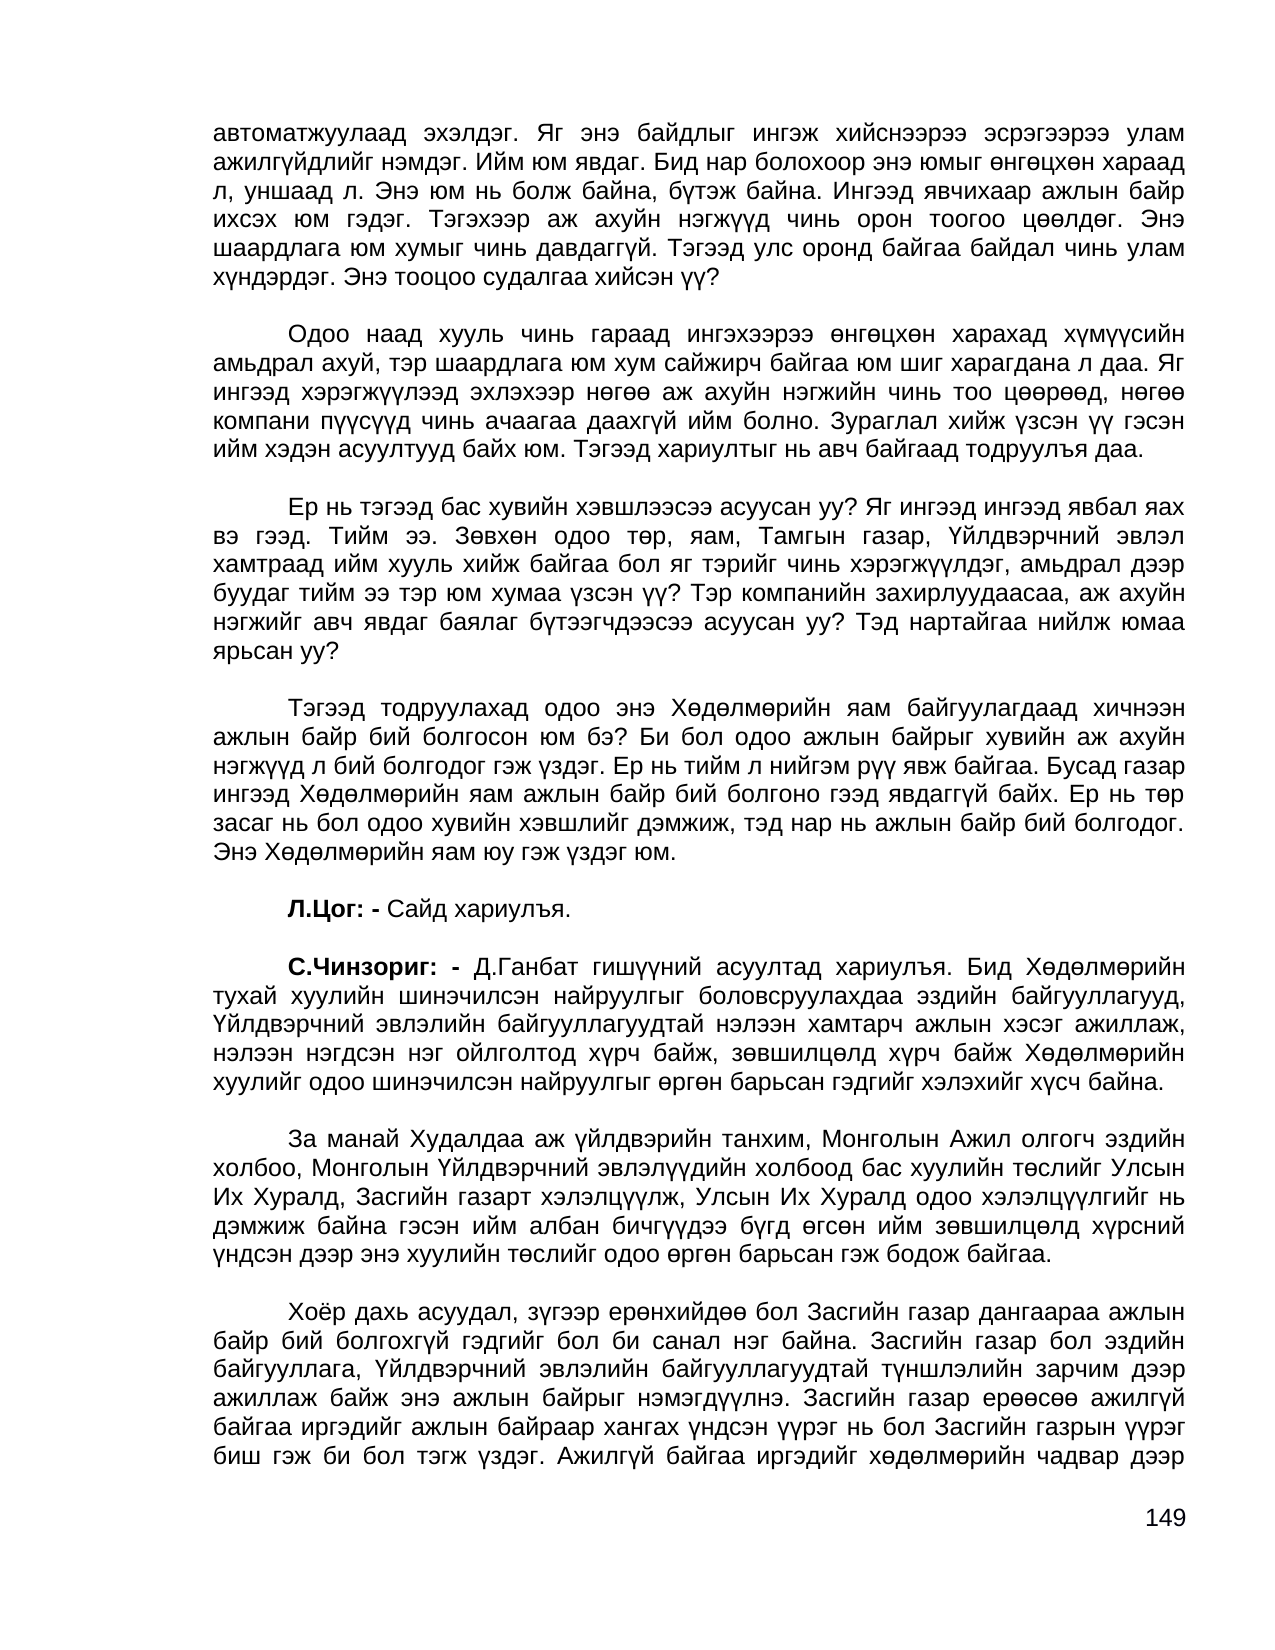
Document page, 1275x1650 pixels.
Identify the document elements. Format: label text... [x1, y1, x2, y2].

text За манай Худалдаа аж үйлдвэрийн танхим, Монголын Ажил олгогч эздийн холбоо, Монголын Үйлдвэрчний эвлэлүүдийн холбоод бас хуулийн төслийг Улсын Их Хуралд, Засгийн газарт хэлэлцүүлж, Улсын Их Хуралд одоо хэлэлцүүлгийг нь дэмжиж байна гэсэн ийм албан бичгүүдээ бүгд өгсөн ийм зөвшилцөлд хүрсний үндсэн дээр энэ хуулийн төслийг одоо өргөн барьсан гэж бодож байгаа. [213, 1124, 1186, 1268]
text Ер нь тэгээд бас хувийн хэвшлээсээ асуусан уу? Яг ингээд ингээд явбал яах вэ гээд. Тийм ээ. Зөвхөн одоо төр, яам, Тамгын газар, Үйлдвэрчний эвлэл хамтраад ийм хууль хийж байгаа бол яг тэрийг чинь хэрэгжүүлдэг, амьдрал дээр буудаг тийм ээ тэр юм хумаа үзсэн үү? Тэр компанийн захирлуудаасаа, аж ахуйн нэгжийг авч явдаг баялаг бүтээгчдээсээ асуусан уу? Тэд нартайгаа нийлж юмаа ярьсан уу? [213, 492, 1186, 664]
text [213, 118, 1186, 291]
text Одоо наад хууль чинь гараад ингэхээрээ өнгөцхөн харахад хүмүүсийн амьдрал ахуй, тэр шаардлага юм хум сайжирч байгаа юм шиг харагдана л даа. Яг ингээд хэрэгжүүлээд эхлэхээр нөгөө аж ахуйн нэгжийн чинь тоо цөөрөөд, нөгөө компани пүүсүүд чинь ачаагаа даахгүй ийм болно. Зураглал хийж үзсэн үү гэсэн ийм хэдэн асуултууд байх юм. Тэгээд хариултыг нь авч байгаад тодруулъя даа. [213, 319, 1186, 463]
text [213, 1297, 1186, 1469]
text Л.Цог: - Сайд хариулъя. [213, 894, 1186, 923]
text С.Чинзориг: - Д.Ганбат гишүүний асуултад хариулъя. Бид Хөдөлмөрийн тухай хуулийн шинэчилсэн найруулгыг боловсруулахдаа эздийн байгууллагууд, Үйлдвэрчний эвлэлийн байгууллагуудтай нэлээн хамтарч ажлын хэсэг ажиллаж, нэлээн нэгдсэн нэг ойлголтод хүрч байж, зөвшилцөлд хүрч байж Хөдөлмөрийн хуулийг одоо шинэчилсэн найруулгыг өргөн барьсан гэдгийг хэлэхийг хүсч байна. [213, 952, 1186, 1096]
text Тэгээд тодруулахад одоо энэ Хөдөлмөрийн яам байгуулагдаад хичнээн ажлын байр бий болгосон юм бэ? Би бол одоо ажлын байрыг хувийн аж ахуйн нэгжүүд л бий болгодог гэж үздэг. Ер нь тийм л нийгэм рүү явж байгаа. Бусад газар ингээд Хөдөлмөрийн яам ажлын байр бий болгоно гээд явдаггүй байх. Ер нь төр засаг нь бол одоо хувийн хэвшлийг дэмжиж, тэд нар нь ажлын байр бий болгодог. Энэ Хөдөлмөрийн яам юу гэж үздэг юм. [213, 693, 1186, 866]
